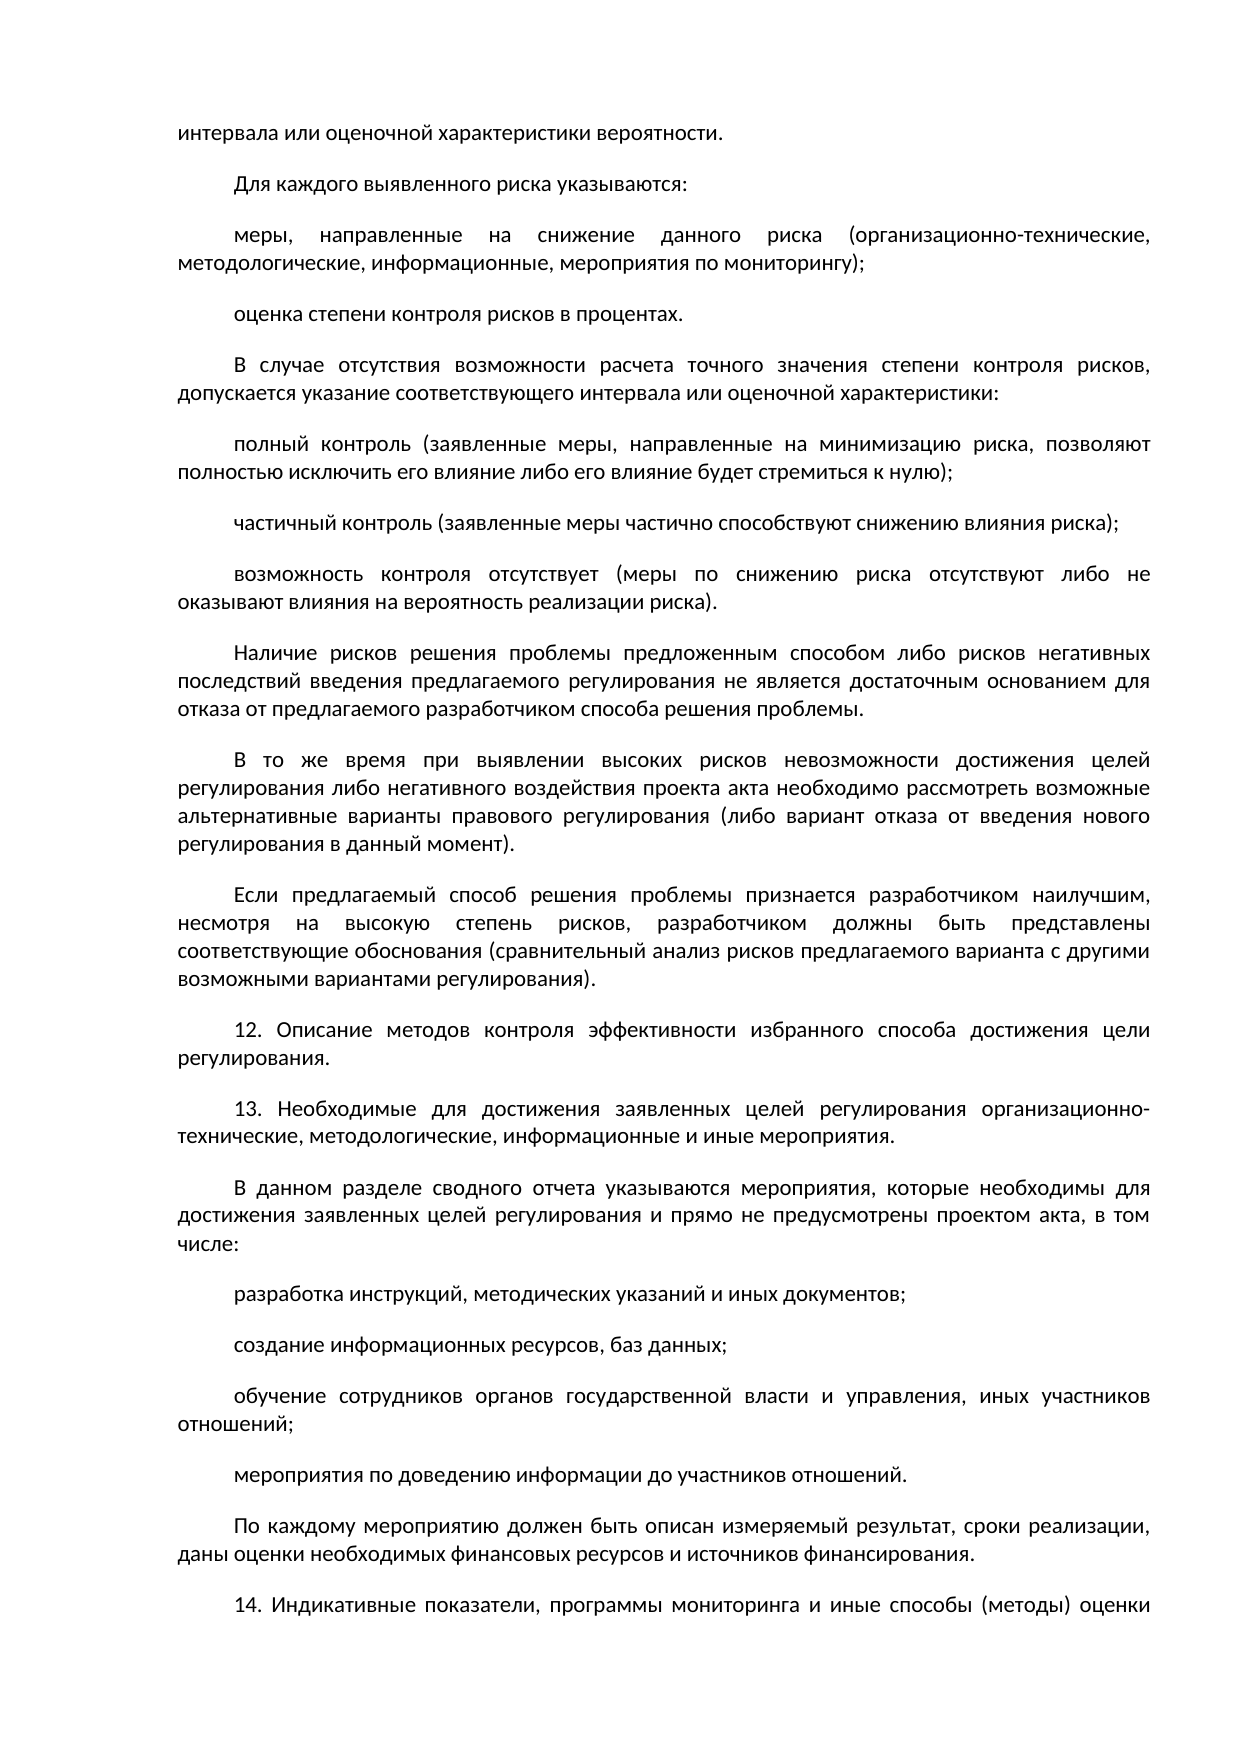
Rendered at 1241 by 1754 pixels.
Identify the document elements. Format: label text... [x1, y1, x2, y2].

text разработка инструкций, методических указаний и иных документов; [177, 1279, 1152, 1308]
text В то же время при выявлении высоких рисков невозможности достижения целей регулирования либо негативного воздействия проекта акта необходимо рассмотреть возможные альтернативные варианты правового регулирования (либо вариант отказа от введения нового регулирования в данный момент). [177, 745, 1152, 857]
text Наличие рисков решения проблемы предложенным способом либо рисков негативных последствий введения предлагаемого регулирования не является достаточным основанием для отказа от предлагаемого разработчиком способа решения проблемы. [177, 638, 1152, 722]
text частичный контроль (заявленные меры частично способствуют снижению влияния риска); [177, 508, 1152, 536]
text По каждому мероприятию должен быть описан измеряемый результат, сроки реализации, даны оценки необходимых финансовых ресурсов и источников финансирования. [177, 1511, 1152, 1567]
text меры, направленные на снижение данного риска (организационно-технические, методологические, информационные, мероприятия по мониторингу); [177, 220, 1152, 276]
text полный контроль (заявленные меры, направленные на минимизацию риска, позволяют полностью исключить его влияние либо его влияние будет стремиться к нулю); [177, 429, 1152, 485]
text мероприятия по доведению информации до участников отношений. [177, 1460, 1152, 1488]
text Если предлагаемый способ решения проблемы признается разработчиком наилучшим, несмотря на высокую степень рисков, разработчиком должны быть представлены соответствующие обоснования (сравнительный анализ рисков предлагаемого варианта с другими возможными вариантами регулирования). [177, 880, 1152, 992]
text Для каждого выявленного риска указываются: [177, 169, 1152, 197]
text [177, 1590, 1152, 1618]
text В данном разделе сводного отчета указываются мероприятия, которые необходимы для достижения заявленных целей регулирования и прямо не предусмотрены проектом акта, в том числе: [177, 1173, 1152, 1257]
text В случае отсутствия возможности расчета точного значения степени контроля рисков, допускается указание соответствующего интервала или оценочной характеристики: [177, 350, 1152, 406]
text обучение сотрудников органов государственной власти и управления, иных участников отношений; [177, 1381, 1152, 1437]
text 13. Необходимые для достижения заявленных целей регулирования организационно-технические, методологические, информационные и иные мероприятия. [177, 1094, 1152, 1150]
text 12. Описание методов контроля эффективности избранного способа достижения цели регулирования. [177, 1015, 1152, 1071]
text оценка степени контроля рисков в процентах. [177, 299, 1152, 327]
text создание информационных ресурсов, баз данных; [177, 1331, 1152, 1358]
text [177, 118, 1152, 146]
text возможность контроля отсутствует (меры по снижению риска отсутствуют либо не оказывают влияния на вероятность реализации риска). [177, 559, 1152, 615]
